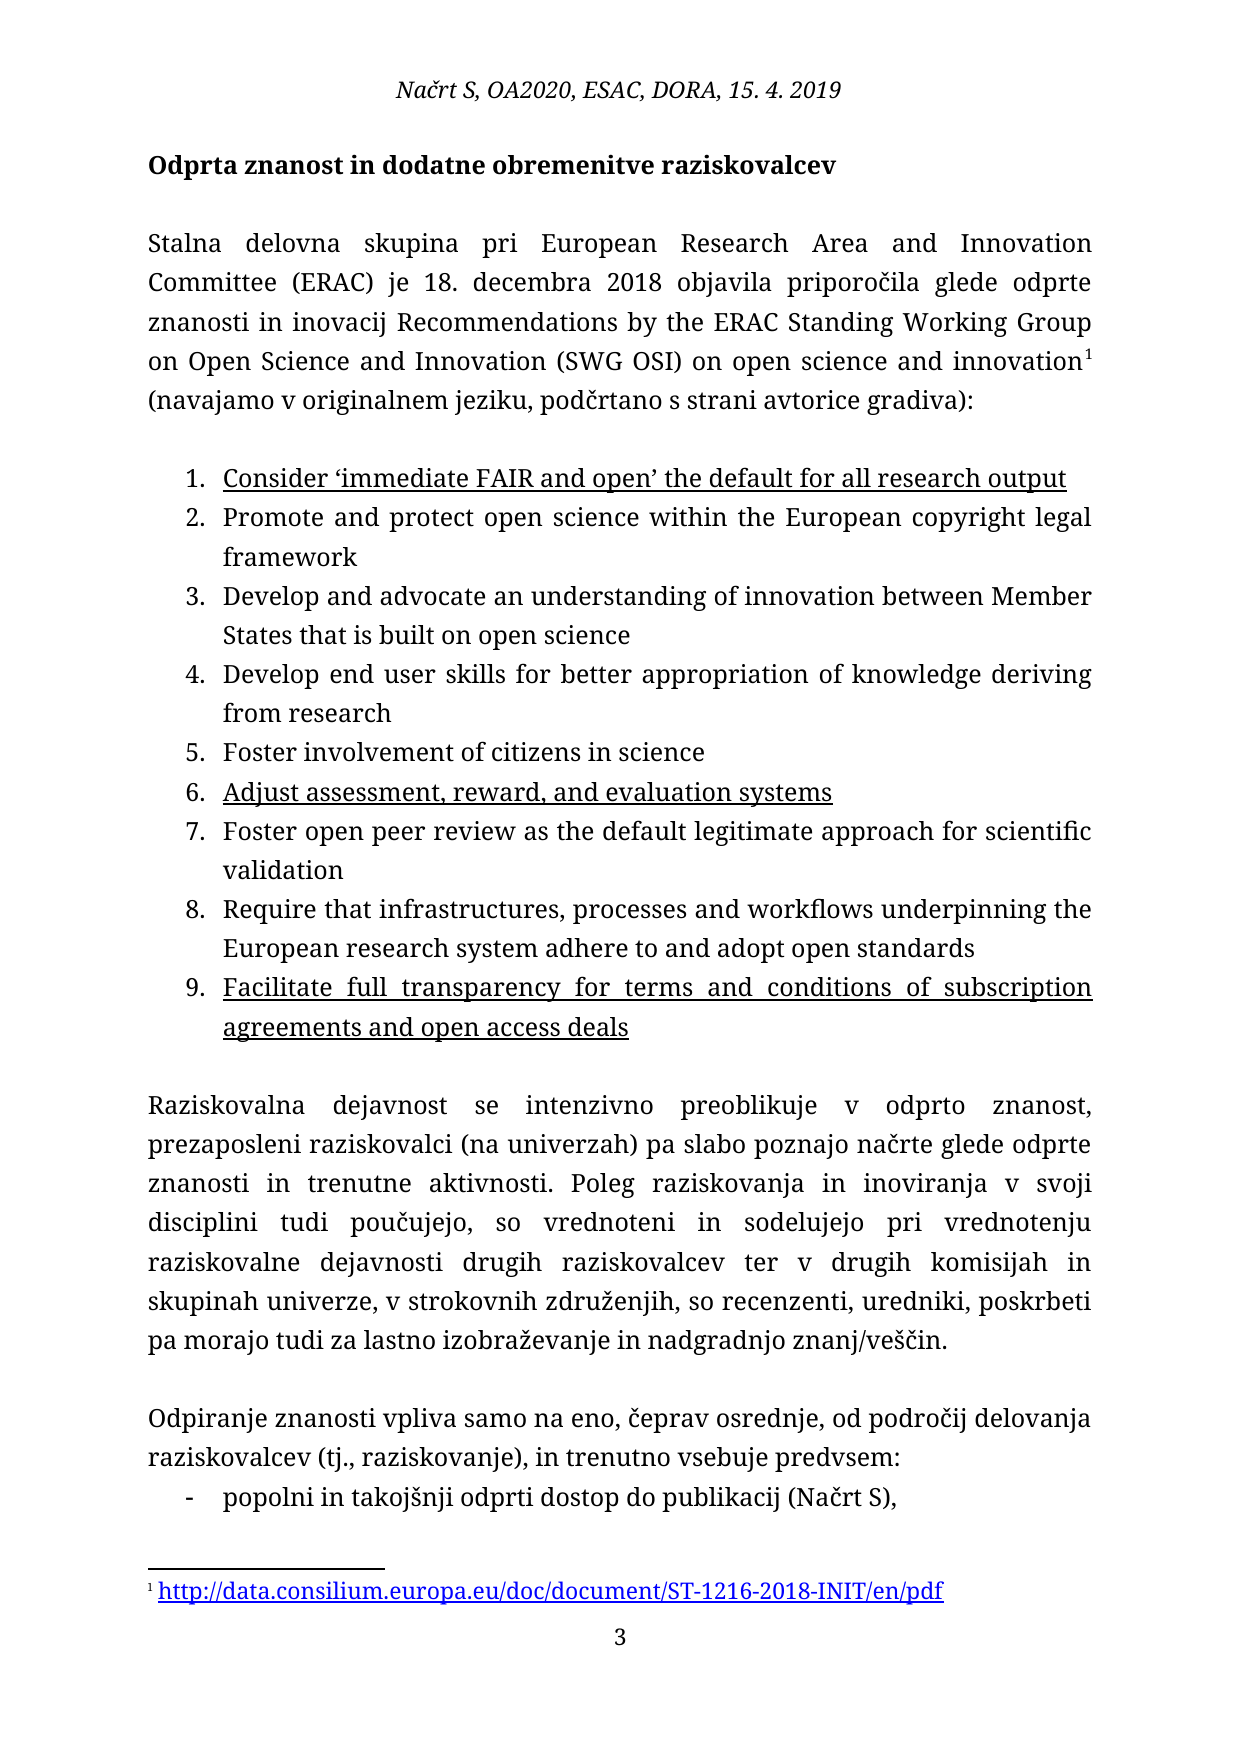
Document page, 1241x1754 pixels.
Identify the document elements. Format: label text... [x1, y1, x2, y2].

list Require that infrastructures, processes and workflows underpinning the European research system adhere to and adopt open standards [185, 892, 1093, 965]
text Stalna delovna skupina pri European Research Area and Innovation Committee (ERAC) je 18. decembra 2018 objavila priporočila glede odprte znanosti in inovacij Recommendations by the ERAC Standing Working Group on Open Science and Innovation (SWG OSI) on open science and innovation (navajamo v originalnem jeziku, podčrtano s strani avtorice gradiva): [148, 226, 1093, 417]
list popolni in takojšnji odprti dostop do publikacij (Načrt S), [185, 1479, 1093, 1513]
text Odprta znanost in dodatne obremenitve raziskovalcev [148, 148, 1093, 182]
list Facilitate full transparency for terms and conditions of subscription agreements and open access deals [185, 970, 1093, 1043]
list Develop and advocate an understanding of innovation between Member States that is built on open science [185, 578, 1093, 652]
list Foster involvement of citizens in science [185, 735, 1093, 769]
list Develop end user skills for better appropriation of knowledge deriving from research [185, 657, 1093, 730]
list Foster open peer review as the default legitimate approach for scientific validation [185, 813, 1093, 887]
list Adjust assessment, reward, and evaluation systems [185, 774, 1093, 808]
text Raziskovalna dejavnost se intenzivno preoblikuje v odprto znanost, prezaposleni raziskovalci (na univerzah) pa slabo poznajo načrte glede odprte znanosti in trenutne aktivnosti. Poleg raziskovanja in inoviranja v svoji disciplini tudi poučujejo, so vrednoteni in sodelujejo pri vrednotenju raziskovalne dejavnosti drugih raziskovalcev ter v drugih komisijah in skupinah univerze, v strokovnih združenjih, so recenzenti, uredniki, poskrbeti pa morajo tudi za lastno izobraževanje in nadgradnjo znanj/veščin. [148, 1088, 1093, 1357]
list Promote and protect open science within the European copyright legal framework [185, 500, 1093, 573]
text Odpiranje znanosti vpliva samo na eno, čeprav osrednje, od področij delovanja raziskovalcev (tj., raziskovanje), in trenutno vsebuje predvsem: [148, 1401, 1093, 1474]
list Consider ‘immediate FAIR and open’ the default for all research output [185, 461, 1093, 495]
